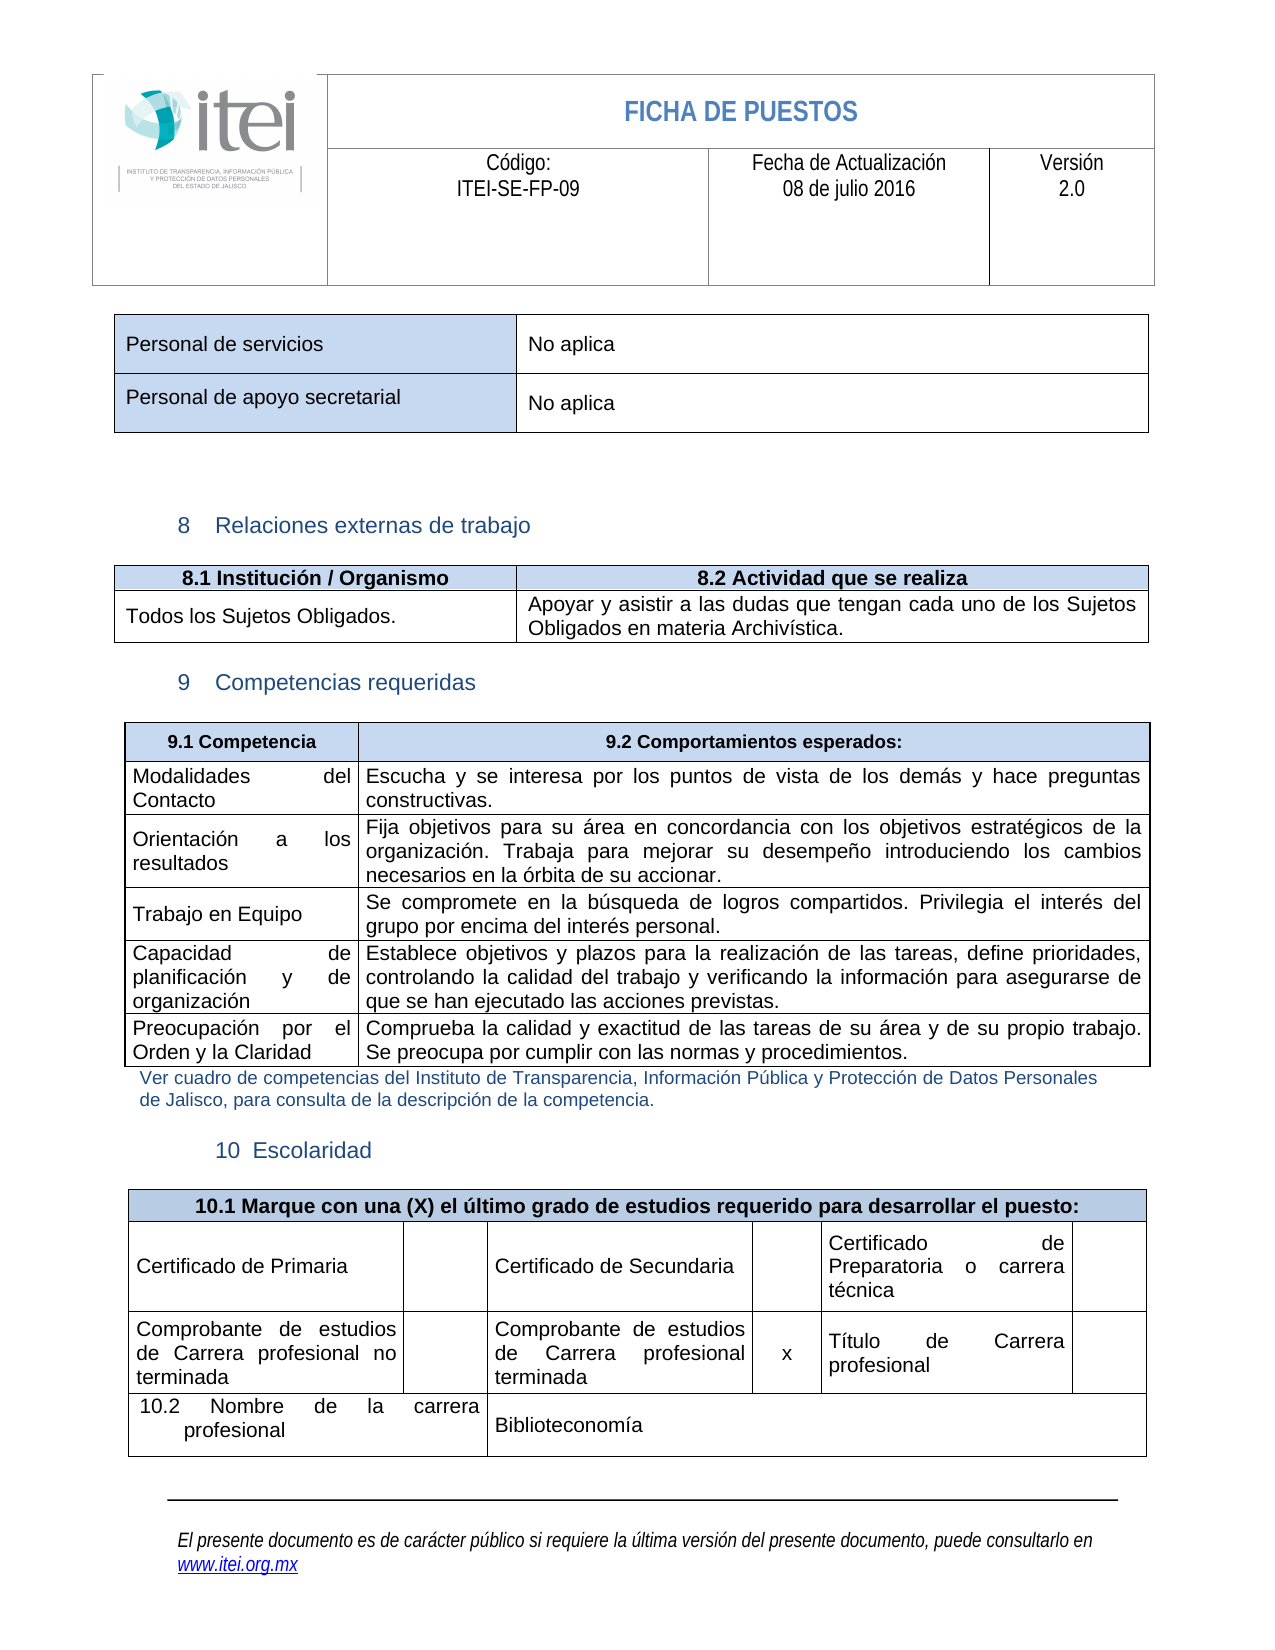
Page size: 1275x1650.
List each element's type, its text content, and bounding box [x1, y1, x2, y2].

picture [103, 74, 317, 208]
table_header 10.1 Marque con una (X) el último grado de estudios requerido para desarrollar el puesto: [129, 1190, 1146, 1221]
table_cell x [753, 1312, 821, 1393]
table_cell Capacidad de planificación y de organización [126, 941, 358, 1013]
table_cell Todos los Sujetos Obligados. [115, 591, 516, 642]
text Ver cuadro de competencias del Instituto de Transparencia, Información Pública y Protección de Datos Personales de Jalisco, para consulta de la descripción de la competencia. [139, 1067, 1098, 1110]
table_cell [404, 1312, 487, 1393]
list Relaciones externas de trabajo [177, 512, 1098, 538]
table_cell Apoyar y asistir a las dudas que tengan cada uno de los Sujetos Obligados en materia Archivística. [517, 591, 1148, 642]
table_cell Escucha y se interesa por los puntos de vista de los demás y hace preguntas constructivas. [359, 762, 1149, 814]
table_cell Trabajo en Equipo [126, 888, 358, 940]
table_cell Certificado de Secundaria [488, 1222, 752, 1311]
table_cell Preocupación por el Orden y la Claridad [126, 1014, 358, 1066]
table_cell Establece objetivos y plazos para la realización de las tareas, define prioridades, controlando la calidad del trabajo y verificando la información para asegurarse de que se han ejecutado las acciones previstas. [359, 941, 1149, 1013]
table_header 9.1 Competencia [126, 723, 358, 761]
table_cell Fija objetivos para su área en concordancia con los objetivos estratégicos de la organización. Trabaja para mejorar su desempeño introduciendo los cambios necesarios en la órbita de su accionar. [359, 815, 1149, 887]
table_cell Orientación a los resultados [126, 815, 358, 887]
table_cell Personal de servicios [115, 315, 516, 373]
table_cell Certificado de Preparatoria o carrera técnica [822, 1222, 1072, 1311]
table_header 8.2 Actividad que se realiza [517, 566, 1148, 589]
table_cell Título de Carrera profesional [822, 1312, 1072, 1393]
table_header 9.2 Comportamientos esperados: [359, 723, 1149, 761]
table_cell [404, 1222, 487, 1311]
table_cell No aplica [517, 315, 1148, 373]
table_cell Personal de apoyo secretarial [115, 374, 516, 432]
table_cell Se compromete en la búsqueda de logros compartidos. Privilegia el interés del grupo por encima del interés personal. [359, 888, 1149, 940]
table_cell 10.2 Nombre de la carrera profesional [129, 1394, 487, 1456]
table_cell Modalidades del Contacto [126, 762, 358, 814]
table_cell [1073, 1312, 1146, 1393]
table_cell No aplica [517, 374, 1148, 432]
table_cell Biblioteconomía [488, 1394, 1146, 1456]
table_cell Comprobante de estudios de Carrera profesional no terminada [129, 1312, 403, 1393]
table_cell Certificado de Primaria [129, 1222, 403, 1311]
table_cell [1073, 1222, 1146, 1311]
table_cell [753, 1222, 821, 1311]
list Competencias requeridas [177, 669, 1098, 695]
table_cell Comprueba la calidad y exactitud de las tareas de su área y de su propio trabajo. Se preocupa por cumplir con las normas y procedimientos. [359, 1014, 1149, 1066]
list Escolaridad [215, 1137, 1098, 1163]
table_header 8.1 Institución / Organismo [115, 566, 516, 589]
table_cell Comprobante de estudios de Carrera profesional terminada [488, 1312, 752, 1393]
